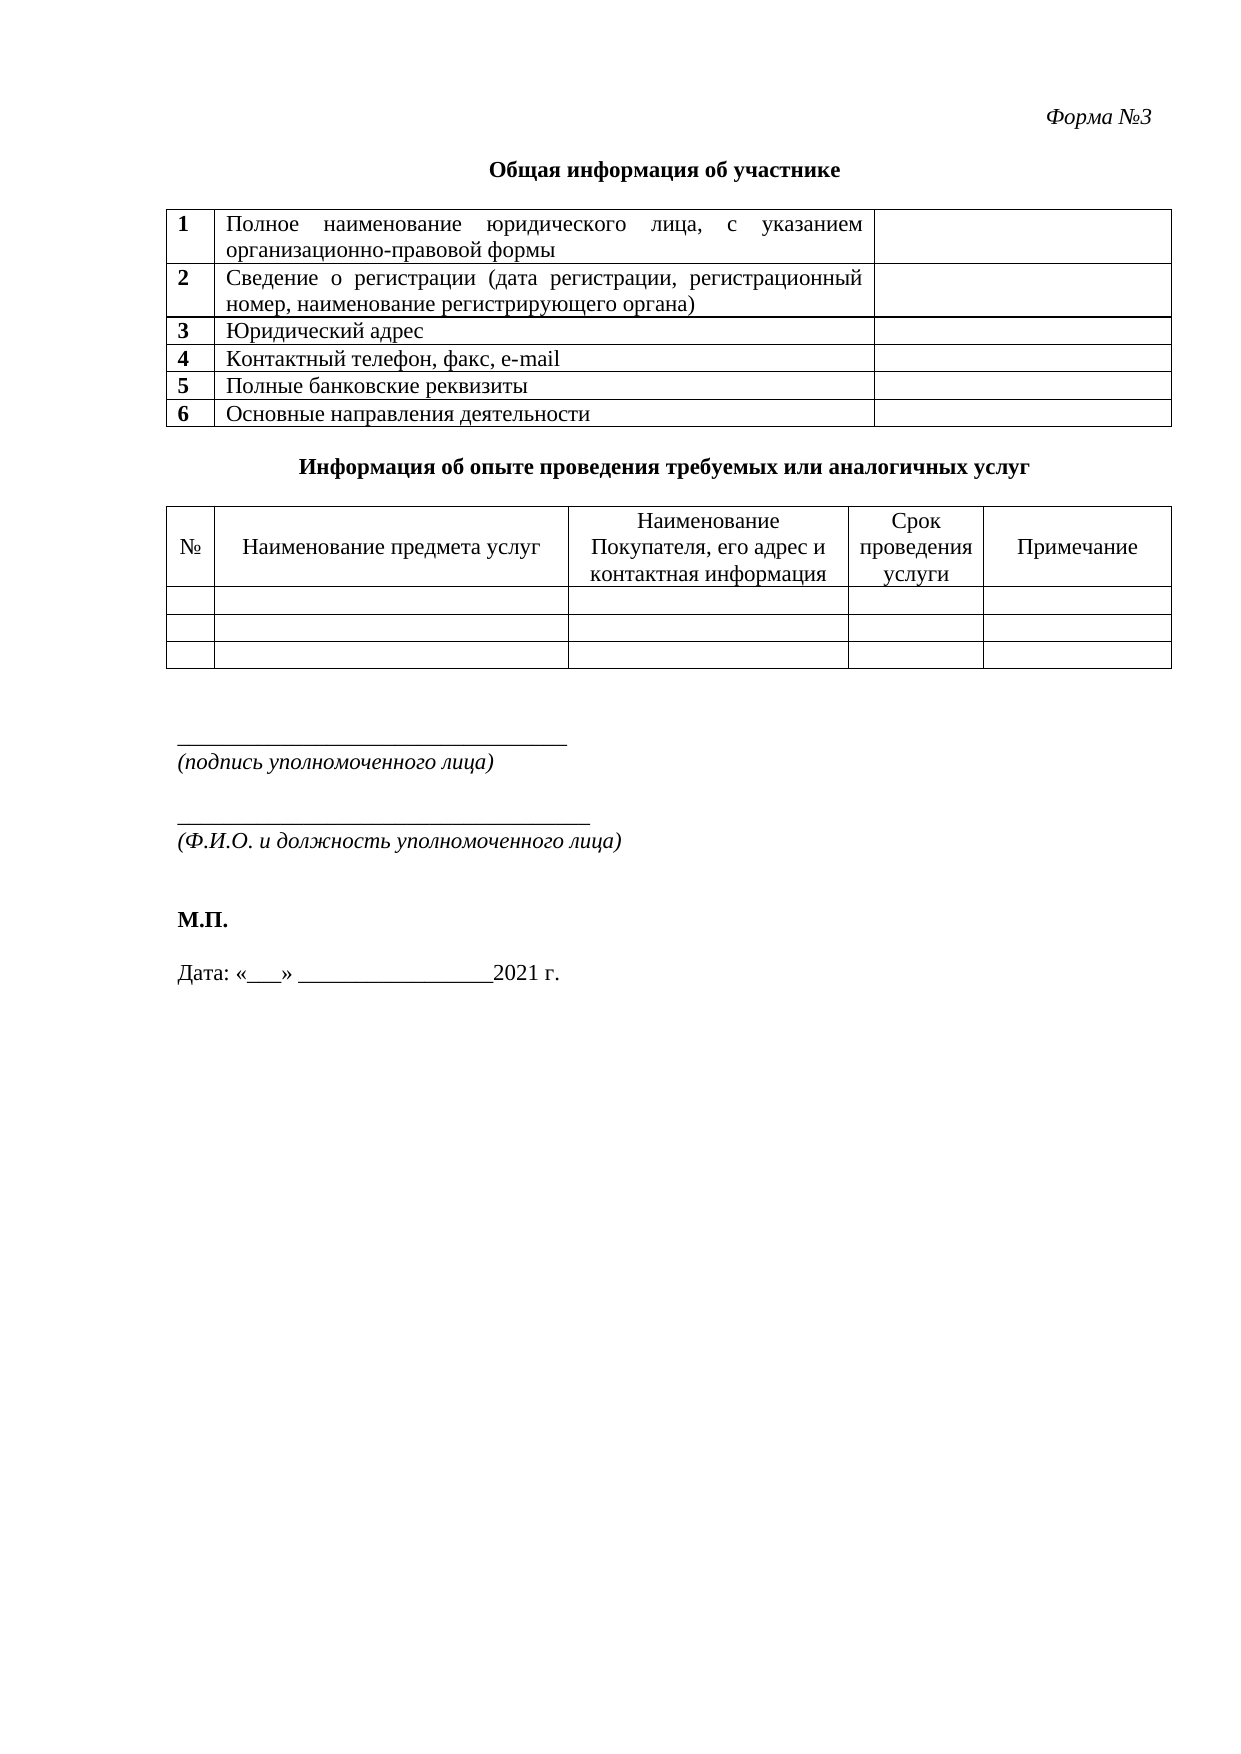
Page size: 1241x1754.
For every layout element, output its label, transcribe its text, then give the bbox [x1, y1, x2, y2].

table_cell [849, 642, 983, 668]
table_header Полное наименование юридического лица, с указанием организационно-правовой формы [215, 210, 874, 263]
table_cell Контактный телефон, факс, е-mail [215, 345, 874, 371]
table_header 1 [167, 210, 214, 263]
table_cell [849, 615, 983, 641]
table_cell [875, 345, 1171, 371]
table_cell [167, 642, 214, 668]
table_cell [984, 587, 1171, 613]
table_cell 6 [167, 400, 214, 426]
table_header № [167, 507, 214, 586]
text (Ф.И.О. и должность уполномоченного лица) [177, 827, 1152, 854]
table_header Наименование Покупателя, его адрес и контактная информация [569, 507, 848, 586]
text М.П. [177, 907, 1152, 933]
table_cell 3 [167, 318, 214, 344]
table_cell [984, 615, 1171, 641]
table_cell [167, 587, 214, 613]
table_cell Сведение о регистрации (дата регистрации, регистрационный номер, наименование регистрирующего органа) [215, 264, 874, 316]
table_cell [215, 587, 568, 613]
text ____________________________________ [177, 801, 1152, 827]
table_cell [569, 587, 848, 613]
table_cell 2 [167, 264, 214, 316]
table_cell [984, 642, 1171, 668]
text (подпись уполномоченного лица) [177, 748, 1152, 775]
table_cell [875, 400, 1171, 426]
text Дата: «___» _________________2021 г. [177, 959, 1152, 986]
text __________________________________ [177, 722, 1152, 748]
table_cell Юридический адрес [215, 318, 874, 344]
table_header Примечание [984, 507, 1171, 586]
text Информация об опыте проведения требуемых или аналогичных услуг [177, 453, 1152, 480]
text Общая информация об участнике [177, 156, 1152, 182]
table_cell [215, 642, 568, 668]
table_cell Основные направления деятельности [215, 400, 874, 426]
table_cell [569, 642, 848, 668]
table_cell [875, 264, 1171, 316]
table_header [875, 210, 1171, 263]
table_cell [875, 318, 1171, 344]
table_cell [849, 587, 983, 613]
text Форма №3 [177, 103, 1152, 130]
table_header Срок проведения услуги [849, 507, 983, 586]
table_cell 4 [167, 345, 214, 371]
table_cell 5 [167, 372, 214, 398]
table_cell [875, 372, 1171, 398]
table_cell Полные банковские реквизиты [215, 372, 874, 398]
table_cell [167, 615, 214, 641]
table_header Наименование предмета услуг [215, 507, 568, 586]
table_cell [215, 615, 568, 641]
table_cell [569, 615, 848, 641]
